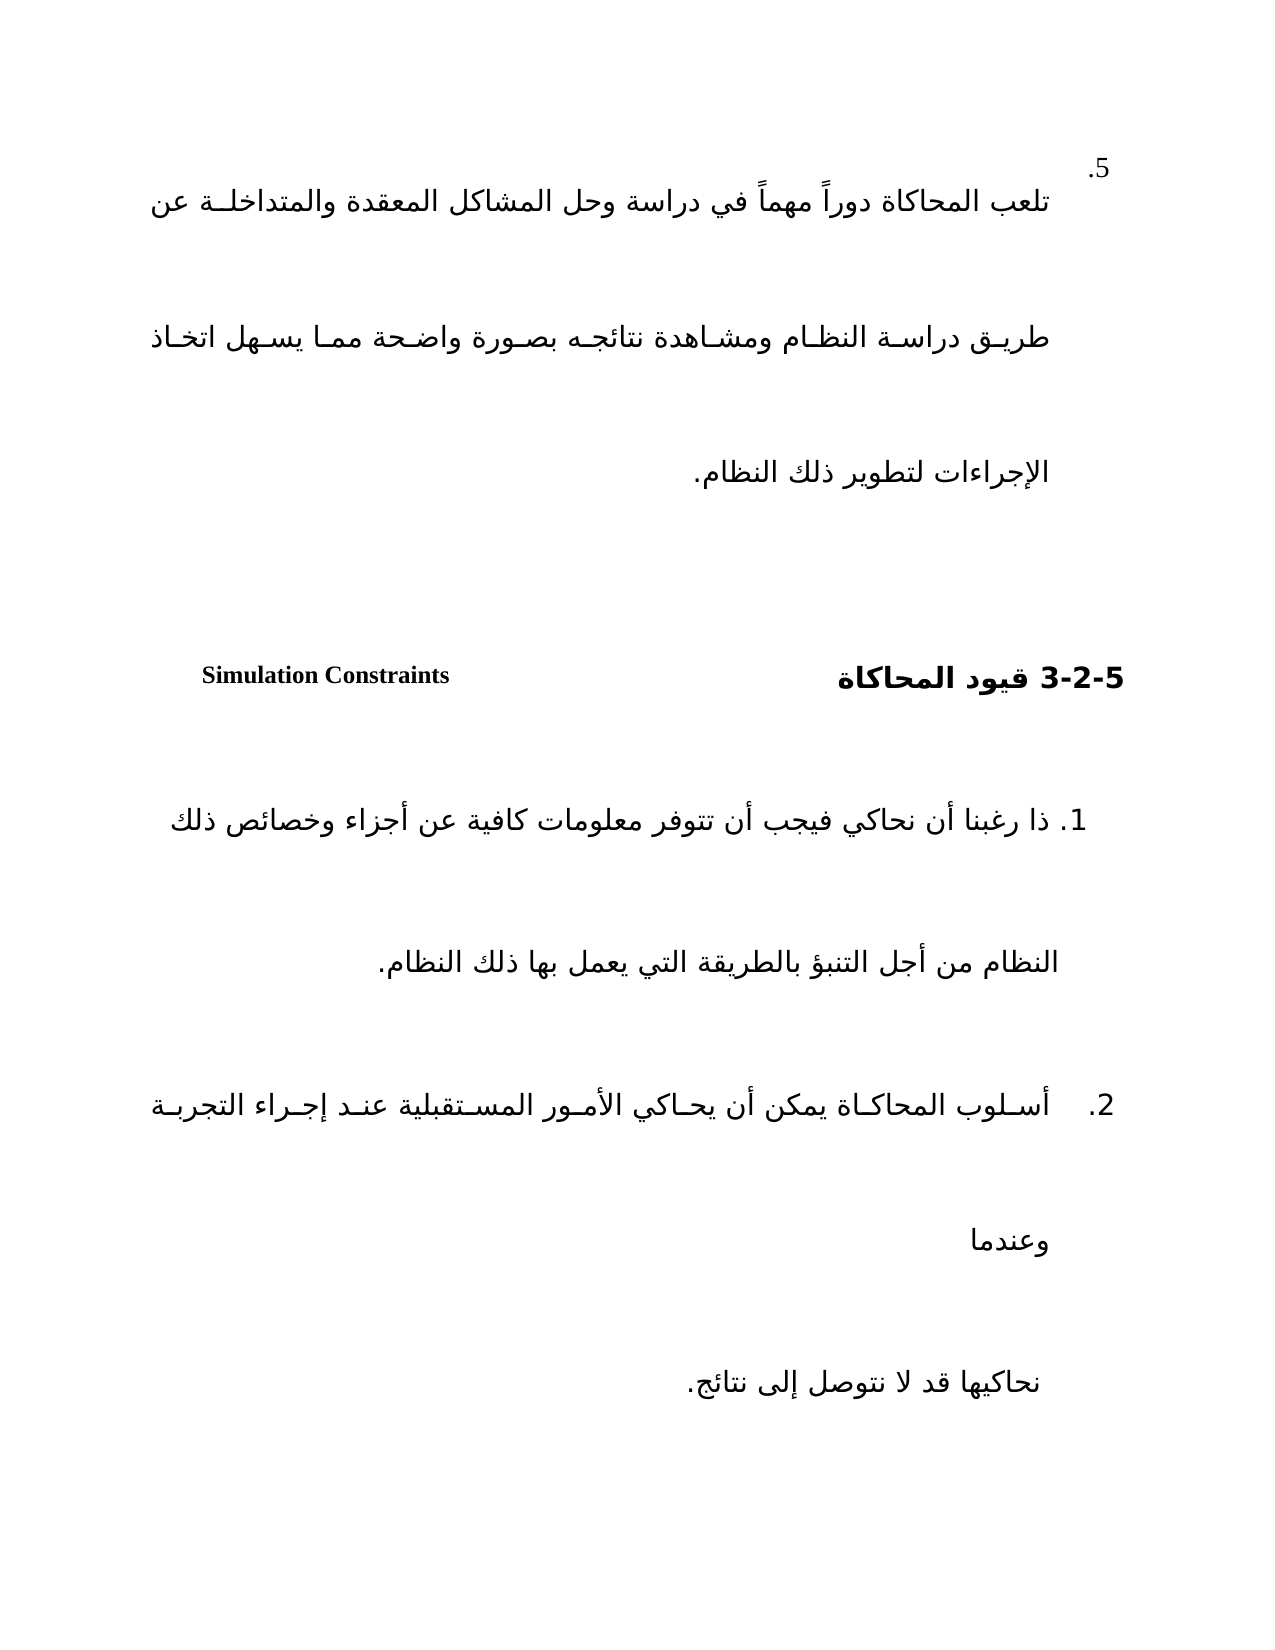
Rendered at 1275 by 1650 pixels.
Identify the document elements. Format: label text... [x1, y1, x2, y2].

text 3-2-5 قيود المحاكاة Simulation Constraints [150, 628, 1125, 696]
list تلعب المحاكاة دوراً مهماً في دراسة وحل المشاكل المعقدة والمتداخلة عن طريق دراسة النظام ومشاهدة نتائجه بصورة واضحة مما يسهل اتخاذ الإجراءات لتطوير ذلك النظام. [150, 150, 1087, 490]
list أسلوب المحاكاة يمكن أن يحاكي الأمور المستقبلية عند إجراء التجربة وعندما [150, 1054, 1087, 1258]
text نحاكيها قد لا نتوصل إلى نتائج. [150, 1332, 1087, 1400]
text النظام من أجل التنبؤ بالطريقة التي يعمل بها ذلك النظام. [150, 912, 1125, 980]
text 1. ذا رغبنا أن نحاكي فيجب أن تتوفر معلومات كافية عن أجزاء وخصائص ذلك [150, 770, 1125, 838]
